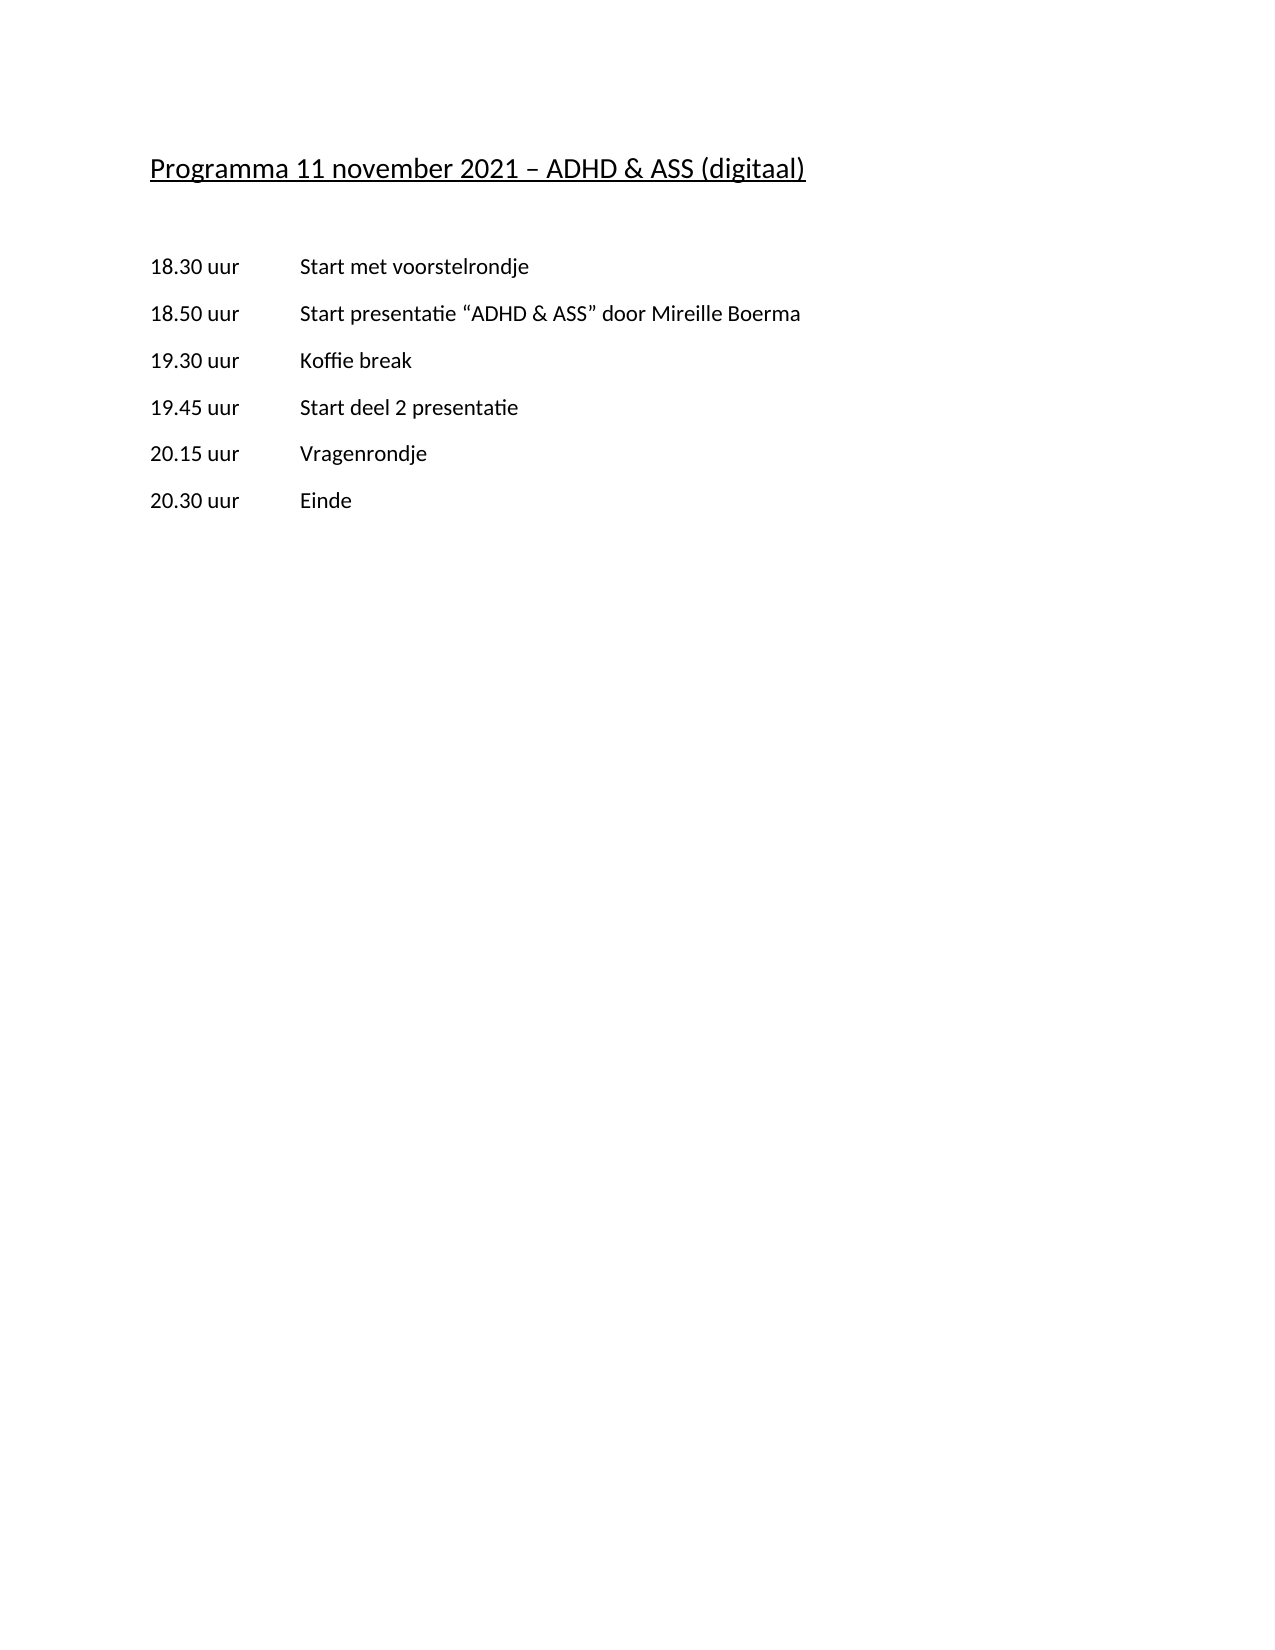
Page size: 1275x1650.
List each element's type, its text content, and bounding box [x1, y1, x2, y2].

text 18.30 uur Start met voorstelrondje [150, 252, 1125, 280]
text 18.50 uur Start presentatie “ADHD & ASS” door Mireille Boerma [150, 299, 1125, 327]
text Programma 11 november 2021 – ADHD & ASS (digitaal) [150, 150, 1125, 186]
text 19.45 uur Start deel 2 presentatie [150, 393, 1125, 421]
text 20.15 uur Vragenrondje [150, 439, 1125, 467]
text 20.30 uur Einde [150, 486, 1125, 514]
text 19.30 uur Koffie break [150, 346, 1125, 374]
